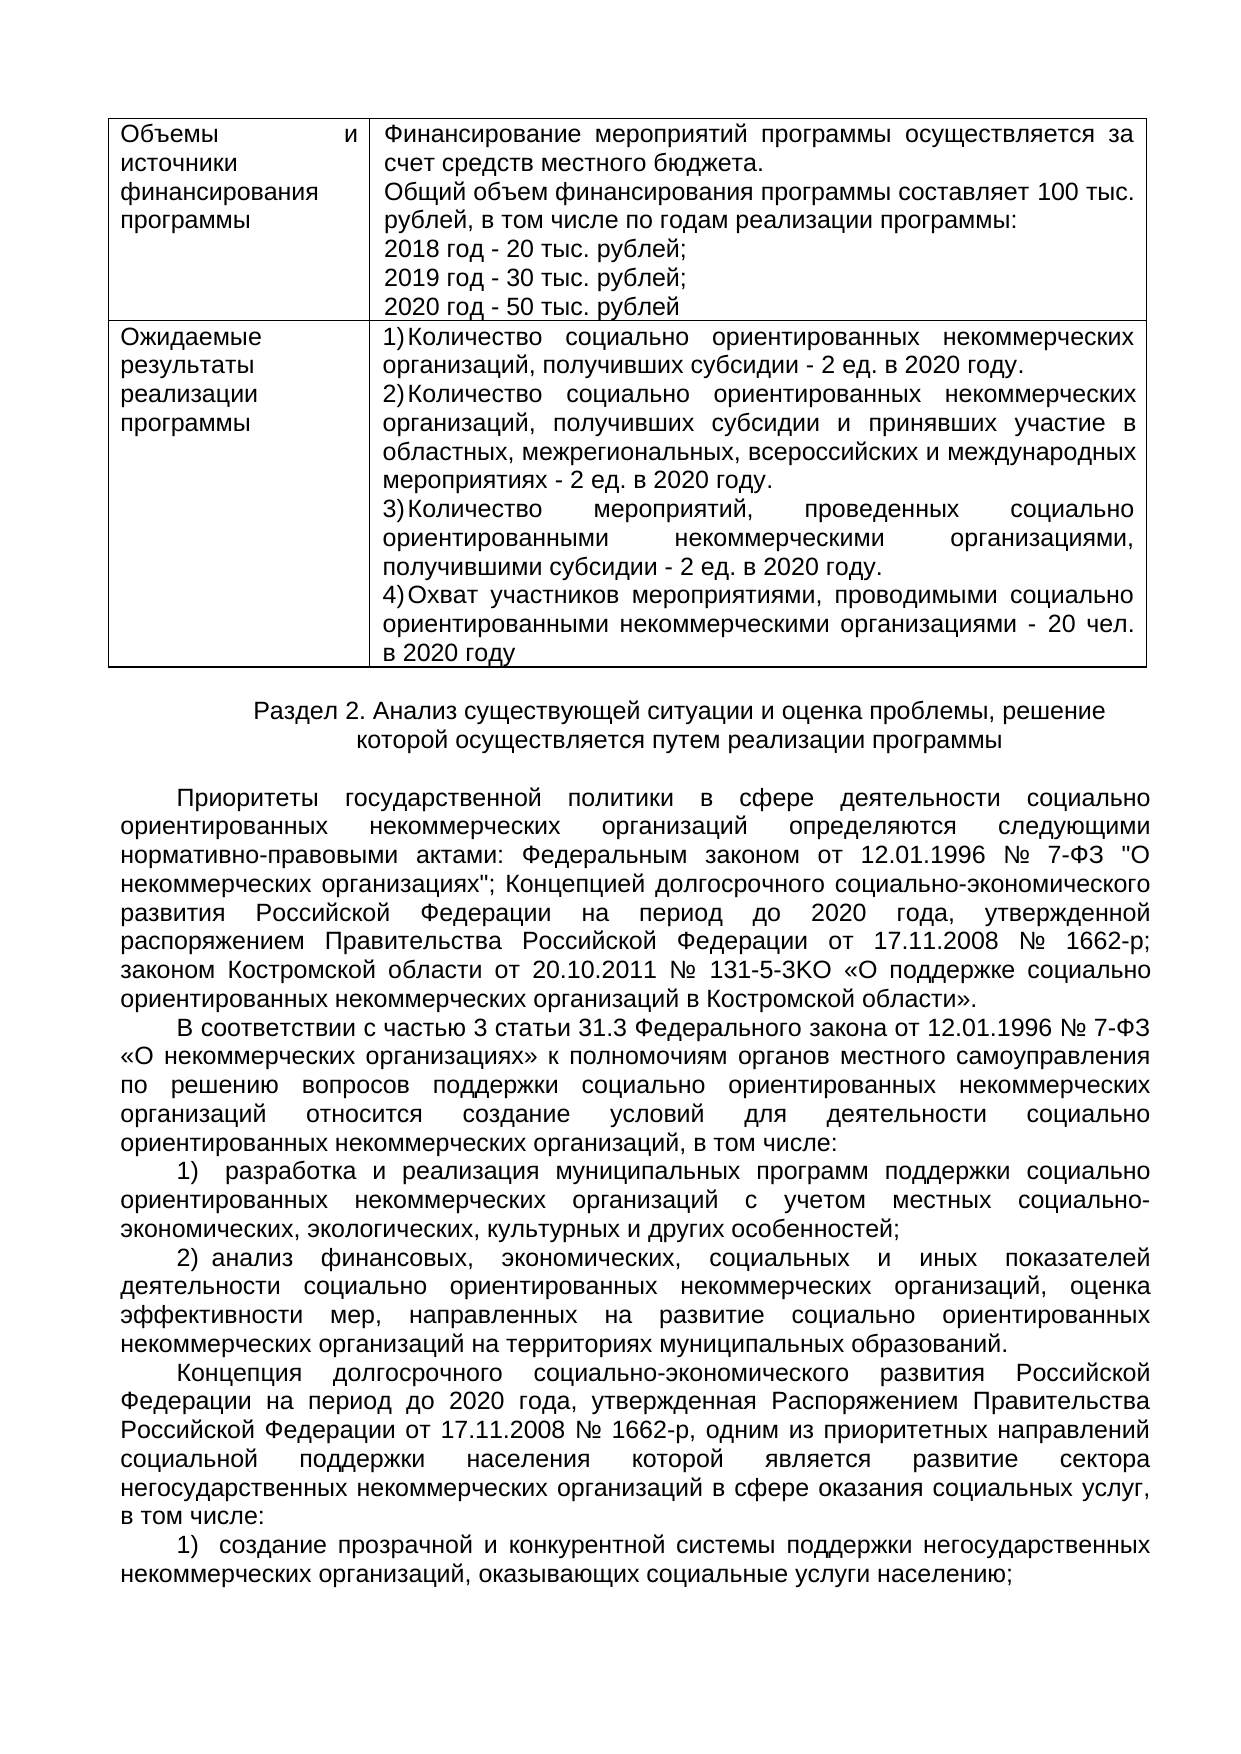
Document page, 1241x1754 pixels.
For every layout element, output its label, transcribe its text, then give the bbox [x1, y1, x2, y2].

text Раздел 2. Анализ существующей ситуации и оценка проблемы, решение которой осуществляется путем реализации программы [208, 696, 1152, 754]
list создание прозрачной и конкурентной системы поддержки негосударственных некоммерческих организаций, оказывающих социальные услуги населению; [120, 1530, 1152, 1587]
list разработка и реализация муниципальных программ поддержки социально ориентированных некоммерческих организаций с учетом местных социально-экономических, экологических, культурных и других особенностей; [120, 1156, 1152, 1242]
table_cell Ожидаемые результаты реализации программы [109, 321, 369, 666]
text Приоритеты государственной политики в сфере деятельности социально ориентированных некоммерческих организаций определяются следующими нормативно-правовыми актами: Федеральным законом от 12.01.1996 № 7-ФЗ "О некоммерческих организациях"; Концепцией долгосрочного социально-экономического развития Российской Федерации на период до 2020 года, утвержденной распоряжением Правительства Российской Федерации от 17.11.2008 № 1662-р; законом Костромской области от 20.10.2011 № 131-5-3KO «О поддержке социально ориентированных некоммерческих организаций в Костромской области». [120, 782, 1152, 1012]
text Концепция долгосрочного социально-экономического развития Российской Федерации на период до 2020 года, утвержденная Распоряжением Правительства Российской Федерации от 17.11.2008 № 1662-р, одним из приоритетных направлений социальной поддержки населения которой является развитие сектора негосударственных некоммерческих организаций в сфере оказания социальных услуг, в том числе: [120, 1357, 1152, 1530]
table_cell Финансирование мероприятий программы осуществляется за счет средств местного бюджета. Общий объем финансирования программы составляет 100 тыс. рублей, в том числе по годам реализации программы: 2018 год - 20 тыс. рублей; 2019 год - 30 тыс. рублей; 2020 год - 50 тыс. рублей [370, 119, 1146, 320]
table_cell Объемы и источники финансирования программы [109, 119, 369, 320]
table_cell Количество социально ориентированных некоммерческих организаций, получивших субсидии - 2 ед. в 2020 году. Количество социально ориентированных некоммерческих организаций, получивших субсидии и принявших участие в областных, межрегиональных, всероссийских и международных мероприятиях - 2 ед. в 2020 году. Количество мероприятий, проведенных социально ориентированными некоммерческими организациями, получившими субсидии - 2 ед. в 2020 году. Охват участников мероприятиями, проводимыми социально ориентированными некоммерческими организациями - 20 чел. в 2020 году [370, 321, 1146, 666]
text В соответствии с частью 3 статьи 31.3 Федерального закона от 12.01.1996 № 7-ФЗ «О некоммерческих организациях» к полномочиям органов местного самоуправления по решению вопросов поддержки социально ориентированных некоммерческих организаций относится создание условий для деятельности социально ориентированных некоммерческих организаций, в том числе: [120, 1012, 1152, 1156]
list анализ финансовых, экономических, социальных и иных показателей деятельности социально ориентированных некоммерческих организаций, оценка эффективности мер, направленных на развитие социально ориентированных некоммерческих организаций на территориях муниципальных образований. [120, 1242, 1152, 1357]
